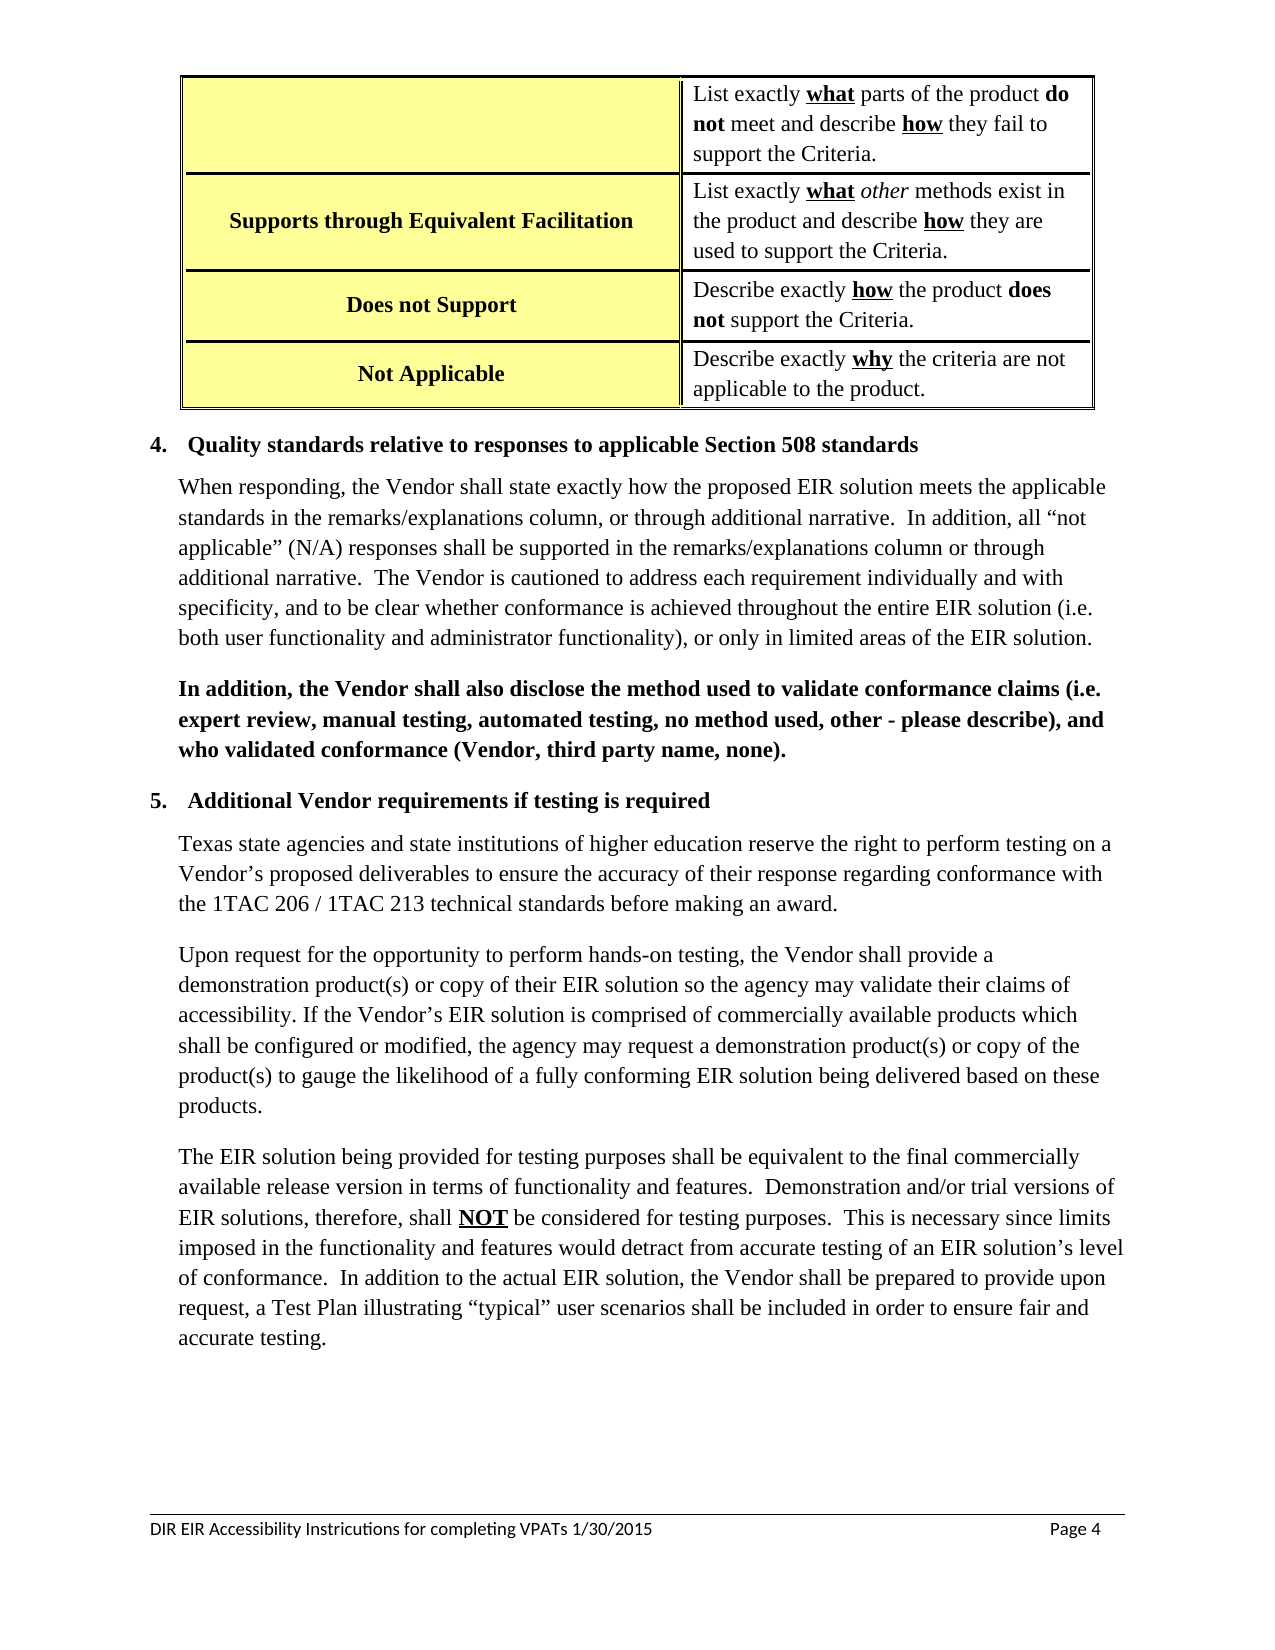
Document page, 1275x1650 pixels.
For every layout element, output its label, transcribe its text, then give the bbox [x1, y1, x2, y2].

subtitle Additional Vendor requirements if testing is required [150, 787, 1125, 813]
table_cell List exactly what other methods exist in the product and describe how they are used to support the Criteria. [683, 172, 1092, 269]
text When responding, the Vendor shall state exactly how the proposed EIR solution meets the applicable standards in the remarks/explanations column, or through additional narrative. In addition, all “not applicable” (N/A) responses shall be supported in the remarks/explanations column or through additional narrative. The Vendor is cautioned to address each requirement individually and with specificity, and to be clear whether conformance is achieved throughout the entire EIR solution (i.e. both user functionality and administrator functionality), or only in limited areas of the EIR solution. [178, 473, 1125, 651]
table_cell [681, 78, 1092, 172]
table_cell Describe exactly how the product does not support the Criteria. [683, 269, 1092, 340]
text Texas state agencies and state institutions of higher education reserve the right to perform testing on a Vendor’s proposed deliverables to ensure the accuracy of their response regarding conformance with the 1TAC 206 / 1TAC 213 technical standards before making an award. [178, 830, 1125, 916]
table_cell Supports through Equivalent Facilitation [183, 172, 679, 269]
table_cell Does not Support [183, 269, 679, 340]
text Upon request for the opportunity to perform hands-on testing, the Vendor shall provide a demonstration product(s) or copy of their EIR solution so the agency may validate their claims of accessibility. If the Vendor’s EIR solution is comprised of commercially available products which shall be configured or modified, the agency may request a demonstration product(s) or copy of the product(s) to gauge the likelihood of a fully conforming EIR solution being delivered based on these products. [178, 941, 1125, 1118]
table_cell Describe exactly why the criteria are not applicable to the product. [681, 340, 1092, 407]
subtitle Quality standards relative to responses to applicable Section 508 standards [150, 431, 1125, 457]
text In addition, the Vendor shall also disclose the method used to validate conformance claims (i.e. expert review, manual testing, automated testing, no method used, other - please describe), and who validated conformance (Vendor, third party name, none). [178, 676, 1125, 762]
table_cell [183, 77, 681, 172]
text The EIR solution being provided for testing purposes shall be equivalent to the final commercially available release version in terms of functionality and features. Demonstration and/or trial versions of EIR solutions, therefore, shall NOT be considered for testing purposes. This is necessary since limits imposed in the functionality and features would detract from accurate testing of an EIR solution’s level of conformance. In addition to the actual EIR solution, the Vendor shall be prepared to provide upon request, a Test Plan illustrating “typical” user scenarios shall be included in order to ensure fair and accurate testing. [178, 1143, 1125, 1351]
table_cell Not Applicable [183, 340, 681, 407]
